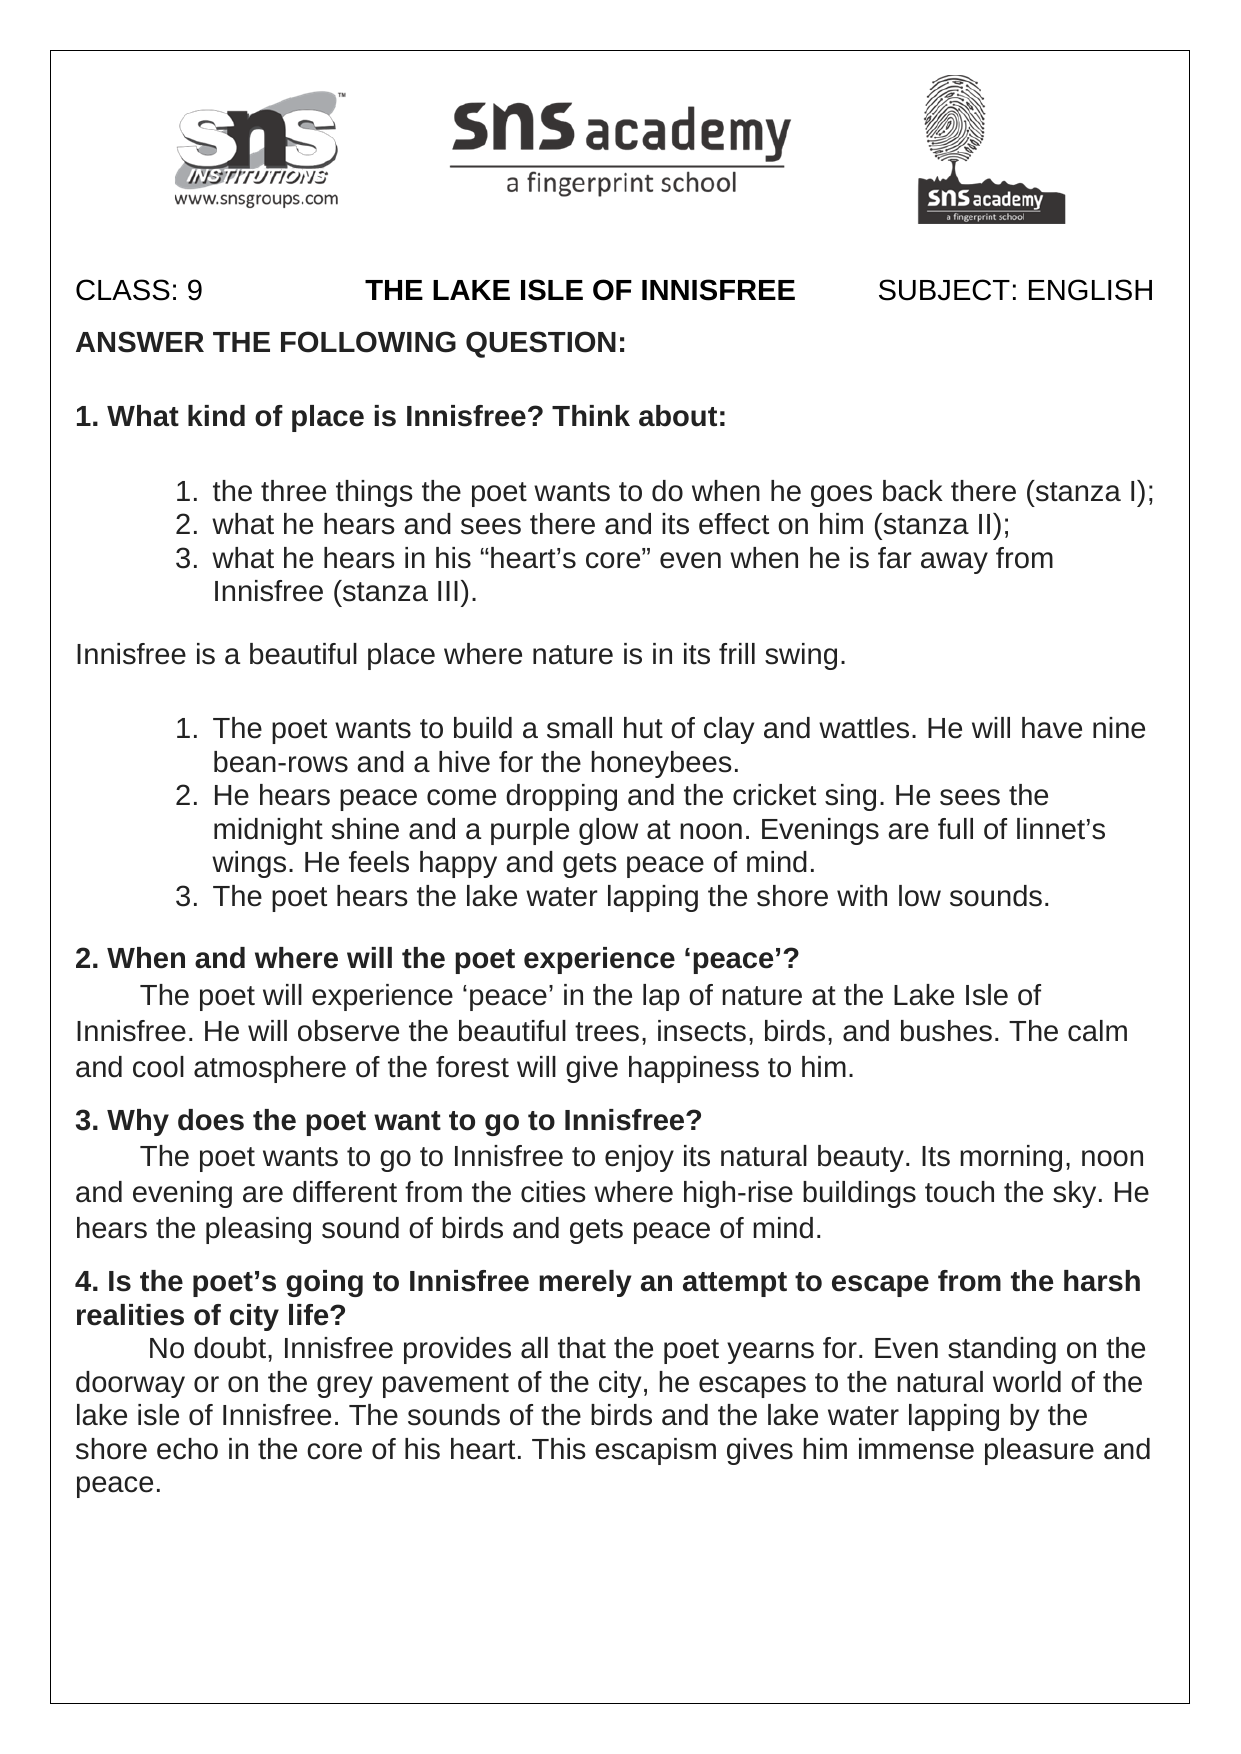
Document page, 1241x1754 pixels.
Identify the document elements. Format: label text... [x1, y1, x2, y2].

text 2. When and where will the poet experience ‘peace’? The poet will experience ‘peace’ in the lap of nature at the Lake Isle of Innisfree. He will observe the beautiful trees, insects, birds, and bushes. The calm and cool atmosphere of the forest will give happiness to him. [75, 942, 1165, 1083]
text ANSWER THE FOLLOWING QUESTION: [75, 325, 1165, 359]
text 3. Why does the poet want to go to Innisfree? The poet wants to go to Innisfree to enjoy its natural beauty. Its morning, noon and evening are different from the cities where high-rise buildings touch the sky. He hears the pleasing sound of birds and gets peace of mind. [75, 1103, 1165, 1245]
text CLASS: 9 THE LAKE ISLE OF INNISFREE SUBJECT: ENGLISH [75, 272, 1165, 306]
text Innisfree is a beautiful place where nature is in its frill swing. [75, 637, 1165, 671]
text 4. Is the poet’s going to Innisfree merely an attempt to escape from the harsh realities of city life? No doubt, Innisfree provides all that the poet yearns for. Even standing on the doorway or on the grey pavement of the city, he escapes to the natural world of the lake isle of Innisfree. The sounds of the birds and the lake water lapping by the shore echo in the core of his heart. This escapism gives him immense pleasure and peace. [75, 1264, 1165, 1499]
list The poet wants to build a small hut of clay and wattles. He will have nine bean-rows and a hive for the honeybees. [175, 711, 1165, 778]
list what he hears and sees there and its effect on him (stanza II); [175, 507, 1165, 541]
list the three things the poet wants to do when he goes back there (stanza I); [175, 474, 1165, 507]
list what he hears in his “heart’s core” even when he is far away from Innisfree (stanza III). [175, 541, 1165, 608]
picture [174, 75, 1066, 224]
text 1. What kind of place is Innisfree? Think about: [75, 399, 1165, 433]
list He hears peace come dropping and the cricket sing. He sees the midnight shine and a purple glow at noon. Evenings are full of linnet’s wings. He feels happy and gets peace of mind. [175, 778, 1165, 879]
list The poet hears the lake water lapping the shore with low sounds. [175, 879, 1165, 912]
